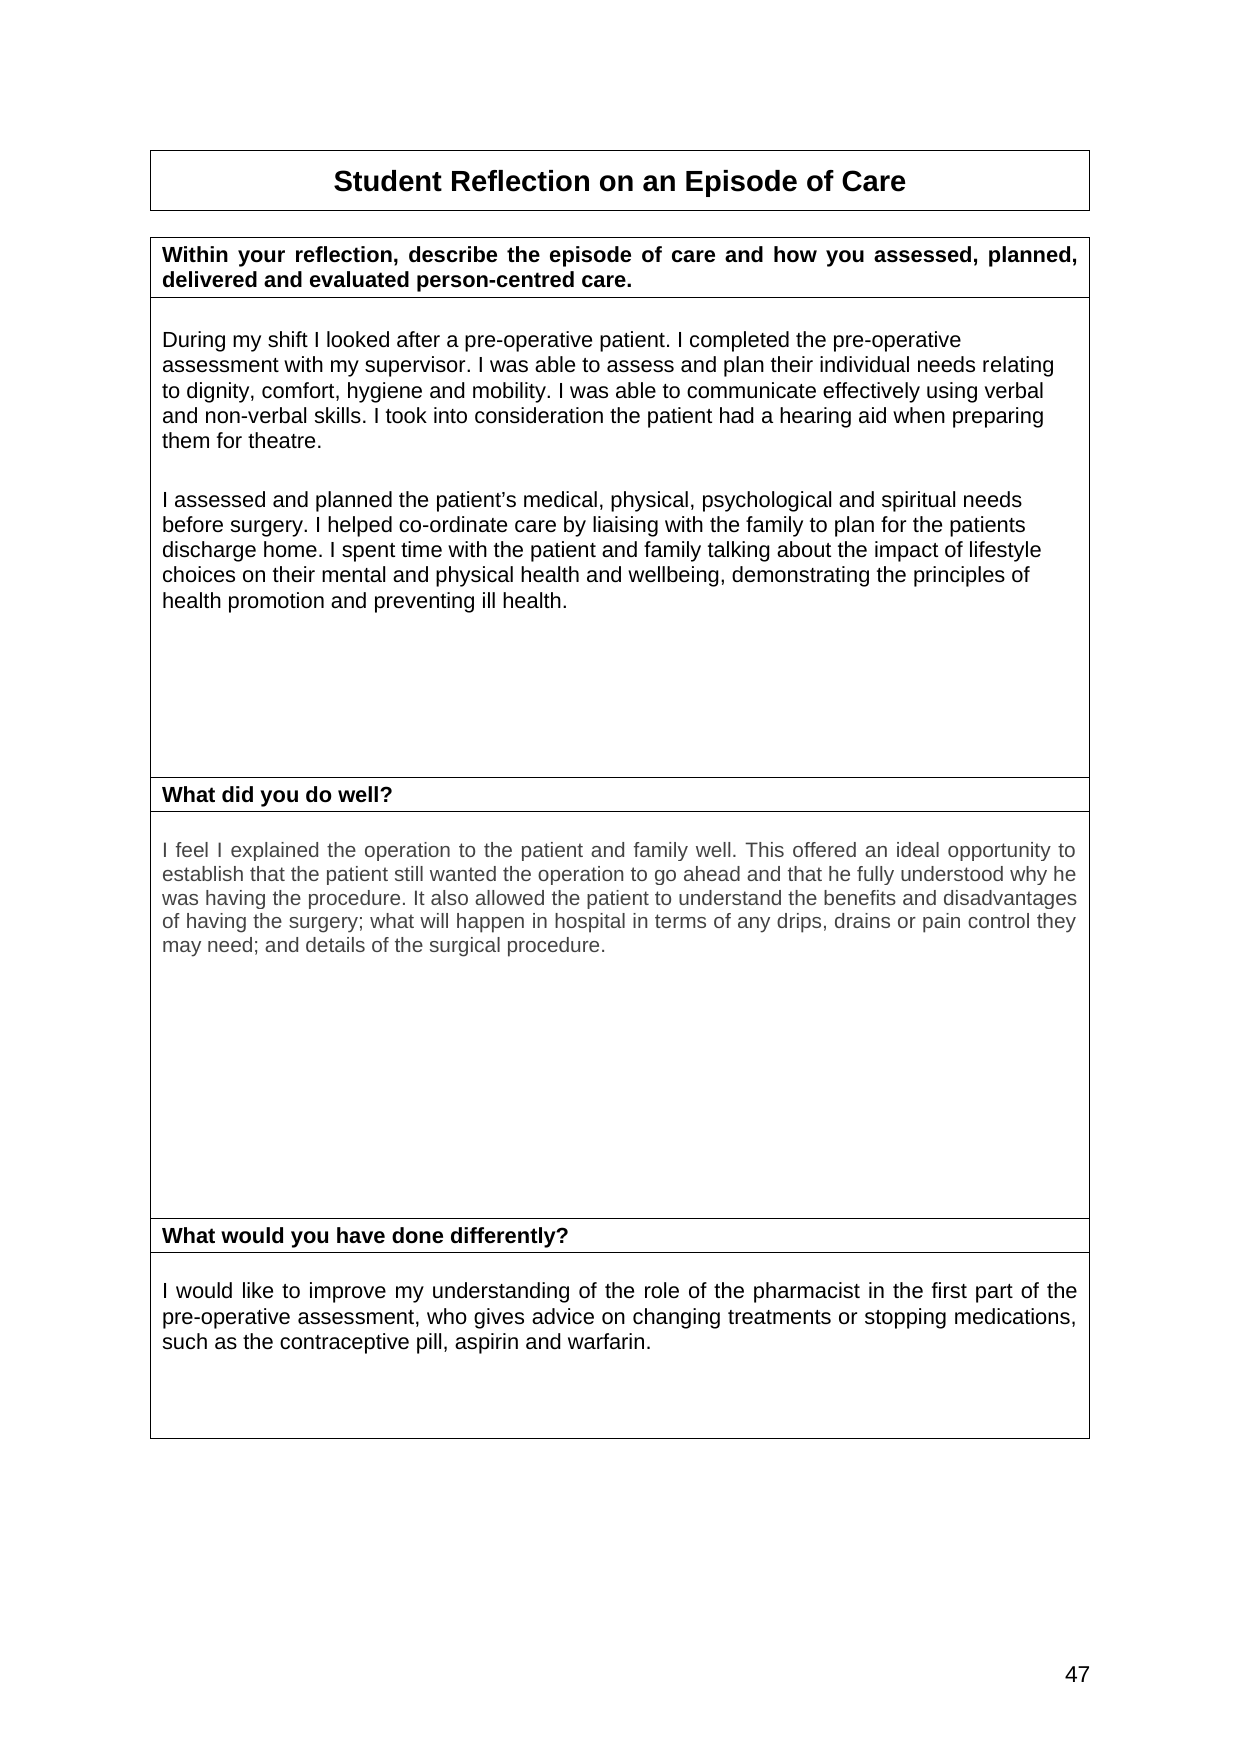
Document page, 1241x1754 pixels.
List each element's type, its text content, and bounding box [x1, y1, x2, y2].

table_cell I feel I explained the operation to the patient and family well. This offered an ideal opportunity to establish that the patient still wanted the operation to go ahead and that he fully understood why he was having the procedure. It also allowed the patient to understand the benefits and disadvantages of having the surgery; what will happen in hospital in terms of any drips, drains or pain control they may need; and details of the surgical procedure. [151, 812, 1089, 1218]
table_cell During my shift I looked after a pre-operative patient. I completed the pre-operative assessment with my supervisor. I was able to assess and plan their individual needs relating to dignity, comfort, hygiene and mobility. I was able to communicate effectively using verbal and non-verbal skills. I took into consideration the patient had a hearing aid when preparing them for theatre. I assessed and planned the patient’s medical, physical, psychological and spiritual needs before surgery. I helped co-ordinate care by liaising with the family to plan for the patients discharge home. I spent time with the patient and family talking about the impact of lifestyle choices on their mental and physical health and wellbeing, demonstrating the principles of health promotion and preventing ill health. [151, 298, 1089, 777]
table_cell What did you do well? [151, 778, 1089, 811]
table_cell I would like to improve my understanding of the role of the pharmacist in the first part of the pre-operative assessment, who gives advice on changing treatments or stopping medications, such as the contraceptive pill, aspirin and warfarin. [151, 1253, 1089, 1438]
table_header Student Reflection on an Episode of Care [151, 151, 1089, 209]
table_cell What would you have done differently? [151, 1219, 1089, 1252]
table_header Within your reflection, describe the episode of care and how you assessed, planned, delivered and evaluated person-centred care. [151, 238, 1089, 297]
